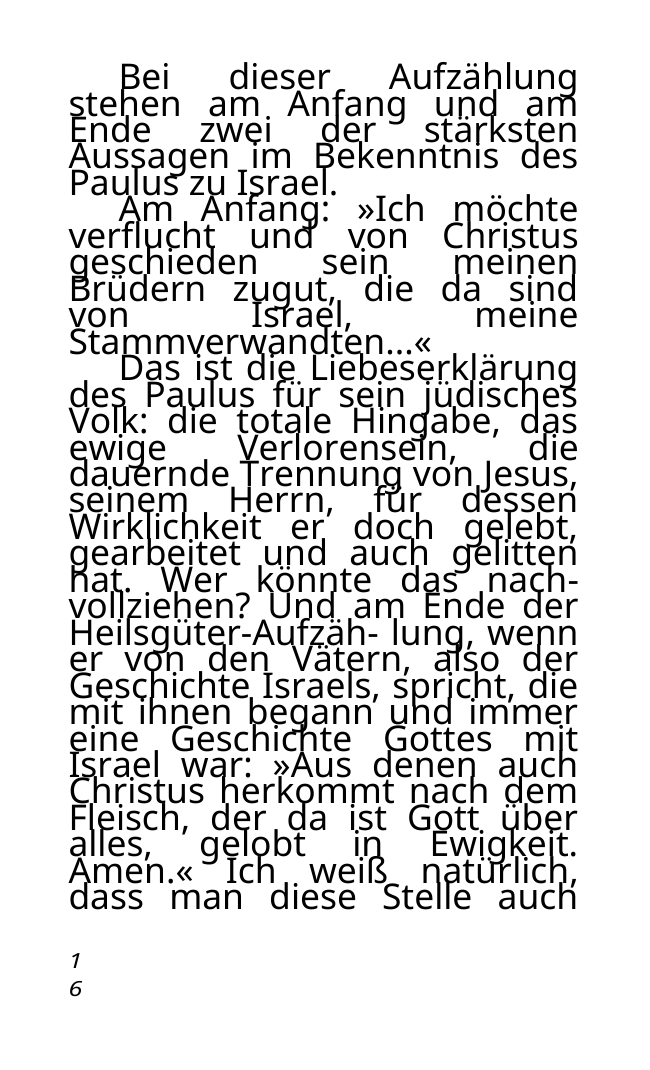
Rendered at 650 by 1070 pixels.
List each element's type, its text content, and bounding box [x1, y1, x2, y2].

text Bei dieser Aufzählung stehen am Anfang und am Ende zwei der stärksten Aussagen im Bekenntnis des Paulus zu Israel. [68, 68, 579, 201]
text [68, 359, 579, 915]
text Am Anfang: »Ich möchte verflucht und von Christus geschieden sein meinen Brüdern zugut, die da sind von Israel, meine Stammverwandten...« [68, 201, 579, 359]
